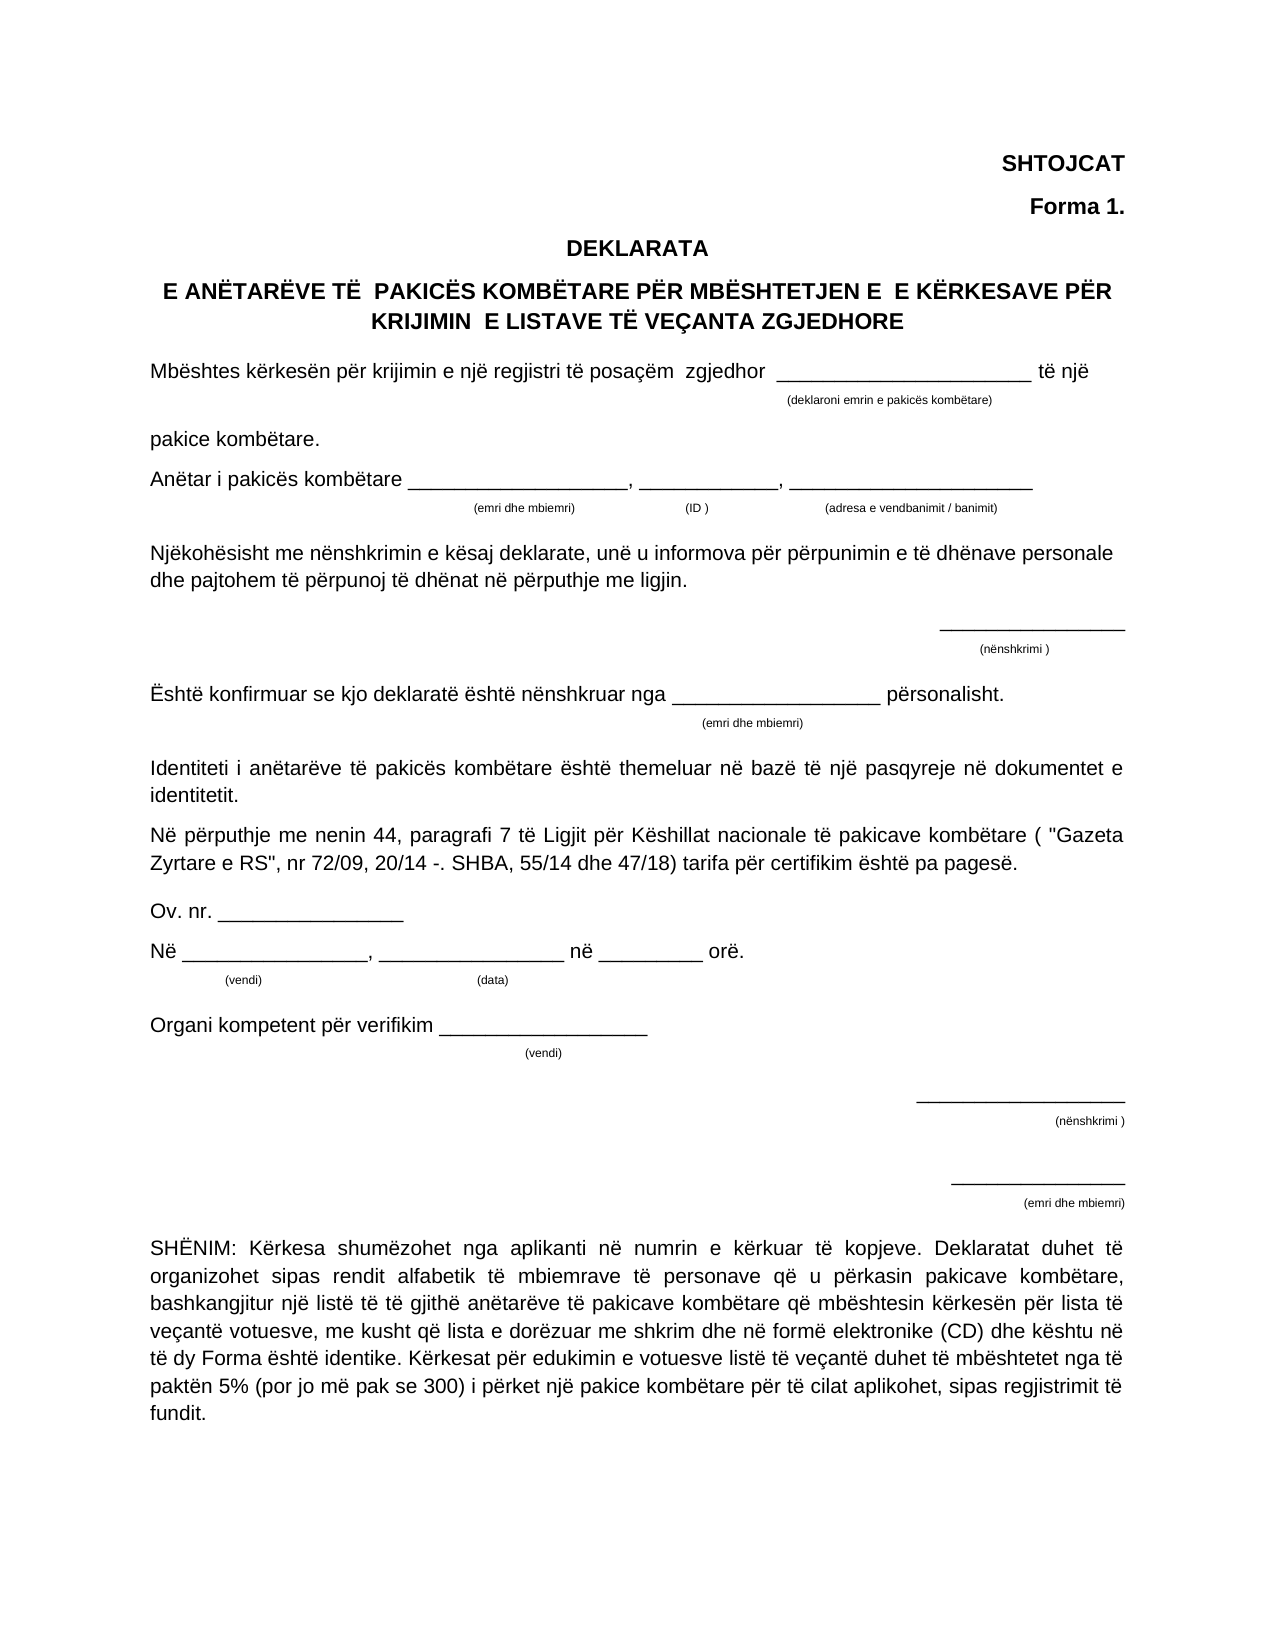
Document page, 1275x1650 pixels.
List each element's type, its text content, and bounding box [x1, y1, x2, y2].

text (emri dhe mbiemri) [150, 1196, 1125, 1220]
text Forma 1. [150, 193, 1125, 219]
text DEKLARATA [150, 235, 1125, 262]
text Anëtar i pakicës kombëtare ___________________, ____________, _____________________ [150, 467, 1125, 491]
text Është konfirmuar se kjo deklaratë është nënshkruar nga __________________ përsonalisht. [150, 682, 1125, 706]
text (emri dhe mbiemri) (ID ) (adresa e vendbanimit / banimit) [150, 501, 1125, 524]
text (nënshkrimi ) [150, 1114, 1125, 1138]
text (emri dhe mbiemri) [675, 716, 1125, 739]
text Njëkohësisht me nënshkrimin e kësaj deklarate, unë u informova për përpunimin e të dhënave personale dhe pajtohem të përpunoj të dhënat në përputhje me ligjin. [150, 541, 1125, 592]
text Në ________________, ________________ në _________ orë. [150, 939, 1125, 963]
text SHËNIM: Kërkesa shumëzohet nga aplikanti në numrin e kërkuar të kopjeve. Deklaratat duhet të organizohet sipas rendit alfabetik të mbiemrave të personave që u përkasin pakicave kombëtare, bashkangjitur një listë të të gjithë anëtarëve të pakicave kombëtare që mbështesin kërkesën për lista të veçantë votuesve, me kusht që lista e dorëzuar me shkrim dhe në formë elektronike (CD) dhe kështu në të dy Forma është identike. Kërkesat për edukimin e votuesve listë të veçantë duhet të mbështetet nga të paktën 5% (por jo më pak se 300) i përket një pakice kombëtare për të cilat aplikohet, sipas regjistrimit të fundit. [150, 1236, 1125, 1425]
text Mbështes kërkesën për krijimin e një regjistri të posaçëm zgjedhor ______________________ të një [150, 359, 1125, 383]
text (vendi) (data) [150, 973, 1125, 997]
text Ov. nr. ________________ [150, 899, 1125, 923]
text (deklaroni emrin e pakicës kombëtare) [750, 393, 1125, 417]
text pakice kombëtare. [150, 427, 1125, 451]
text (vendi) [150, 1046, 1125, 1070]
text __________________ [150, 1080, 1125, 1104]
text E ANËTARËVE TË PAKICËS KOMBËTARE PËR MBËSHTETJEN E E KËRKESAVE PËR KRIJIMIN E LISTAVE TË VEÇANTA ZGJEDHORE [150, 278, 1125, 335]
text SHTOJCAT [150, 150, 1125, 176]
text ________________ [150, 608, 1125, 632]
text _______________ [150, 1162, 1125, 1186]
text Në përputhje me nenin 44, paragrafi 7 të Ligjit për Këshillat nacionale të pakicave kombëtare ( "Gazeta Zyrtare e RS", nr 72/09, 20/14 -. SHBA, 55/14 dhe 47/18) tarifa për certifikim është pa pagesë. [150, 823, 1125, 874]
text Identiteti i anëtarëve të pakicës kombëtare është themeluar në bazë të një pasqyreje në dokumentet e identitetit. [150, 756, 1125, 807]
text Organi kompetent për verifikim __________________ [150, 1013, 1125, 1037]
text (nënshkrimi ) [150, 642, 1125, 666]
